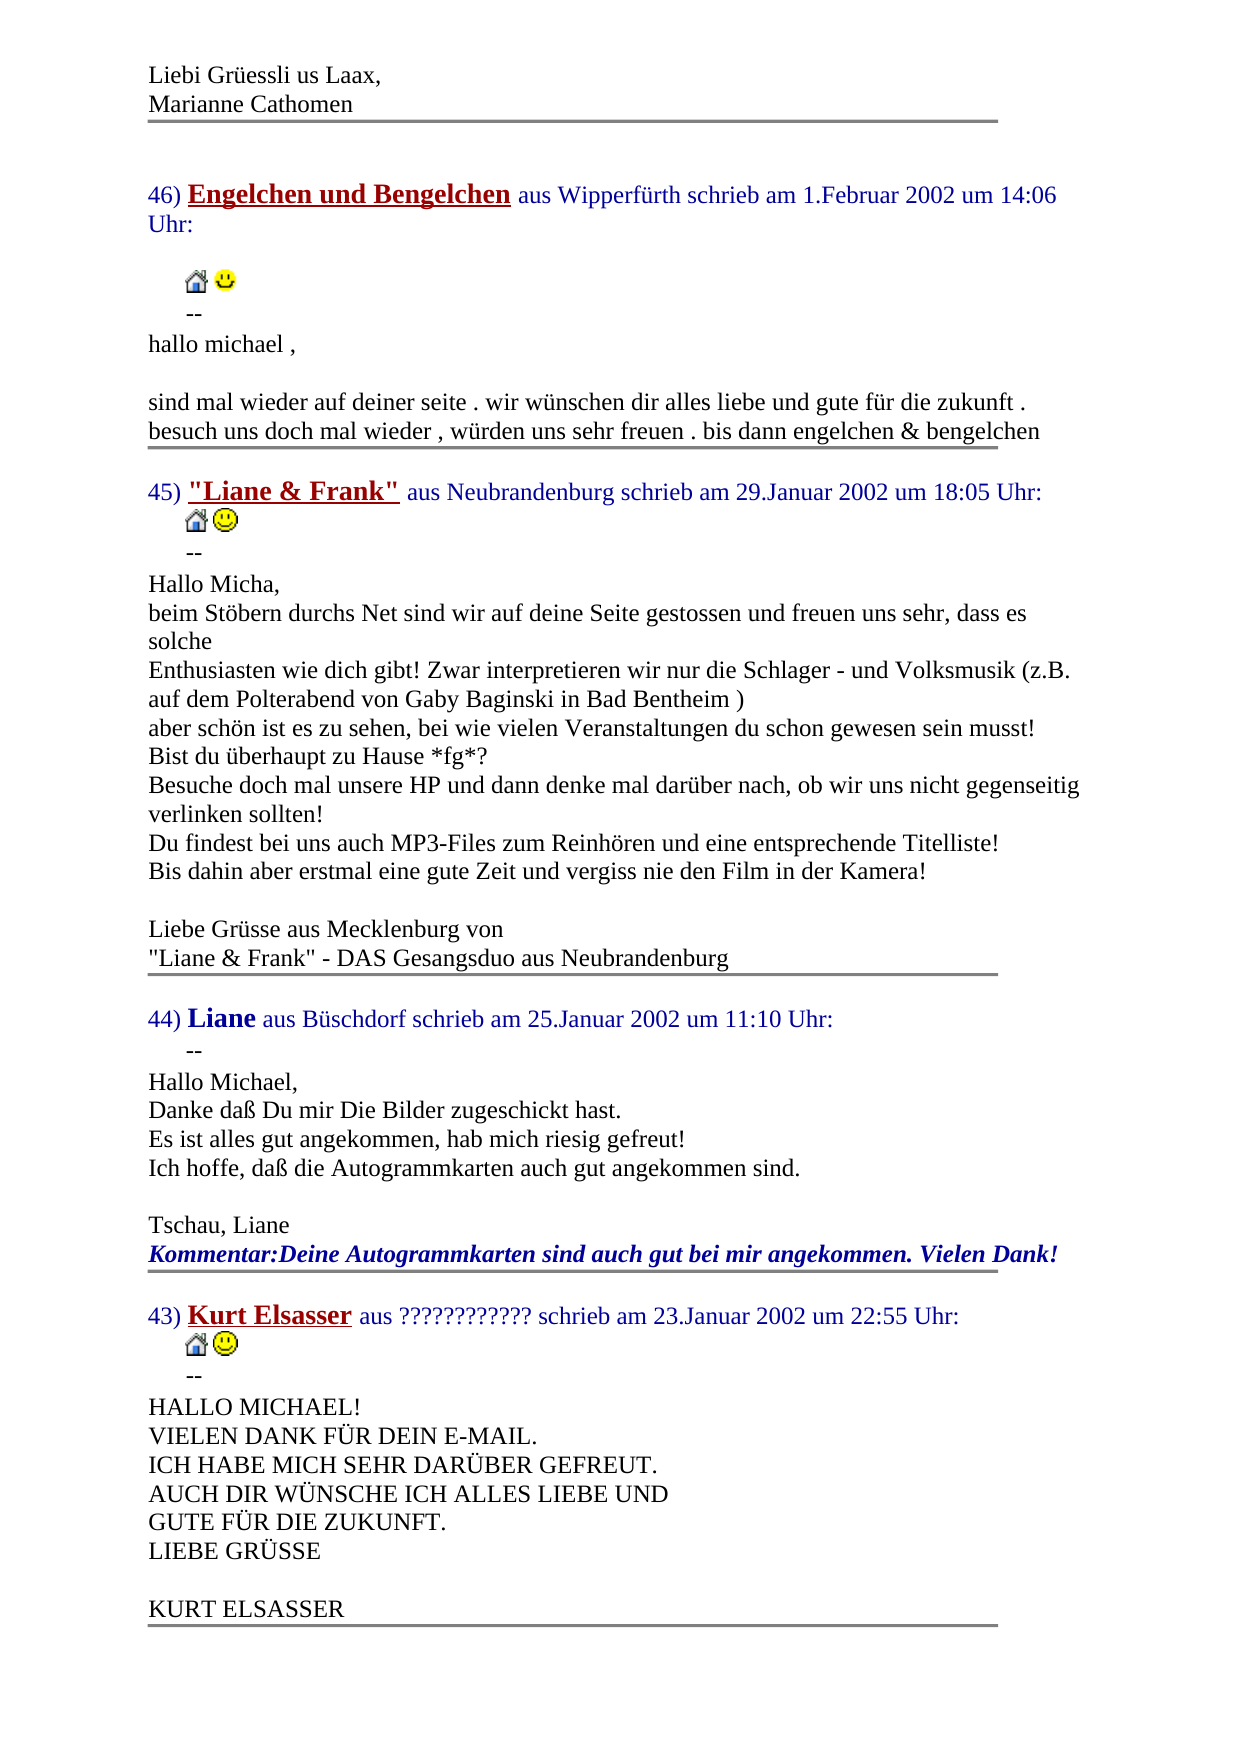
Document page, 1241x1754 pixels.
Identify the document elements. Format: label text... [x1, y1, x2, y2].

picture [185, 270, 208, 293]
text 44) Liane aus Büschdorf schrieb am 25.Januar 2002 um 11:10 Uhr: [148, 1001, 1092, 1033]
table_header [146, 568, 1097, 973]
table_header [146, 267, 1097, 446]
text 46) Engelchen und Bengelchen aus Wipperfürth schrieb am 1.Februar 2002 um 14:06 Uhr: [148, 177, 1092, 238]
picture [185, 1333, 208, 1356]
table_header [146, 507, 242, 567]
picture [213, 268, 238, 293]
picture [185, 509, 208, 532]
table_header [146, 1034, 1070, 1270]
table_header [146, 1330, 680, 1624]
picture [213, 508, 238, 532]
picture [213, 1331, 238, 1356]
text 45) "Liane & Frank" aus Neubrandenburg schrieb am 29.Januar 2002 um 18:05 Uhr: [148, 474, 1092, 507]
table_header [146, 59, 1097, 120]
text 43) Kurt Elsasser aus ???????????? schrieb am 23.Januar 2002 um 22:55 Uhr: [148, 1298, 1092, 1330]
